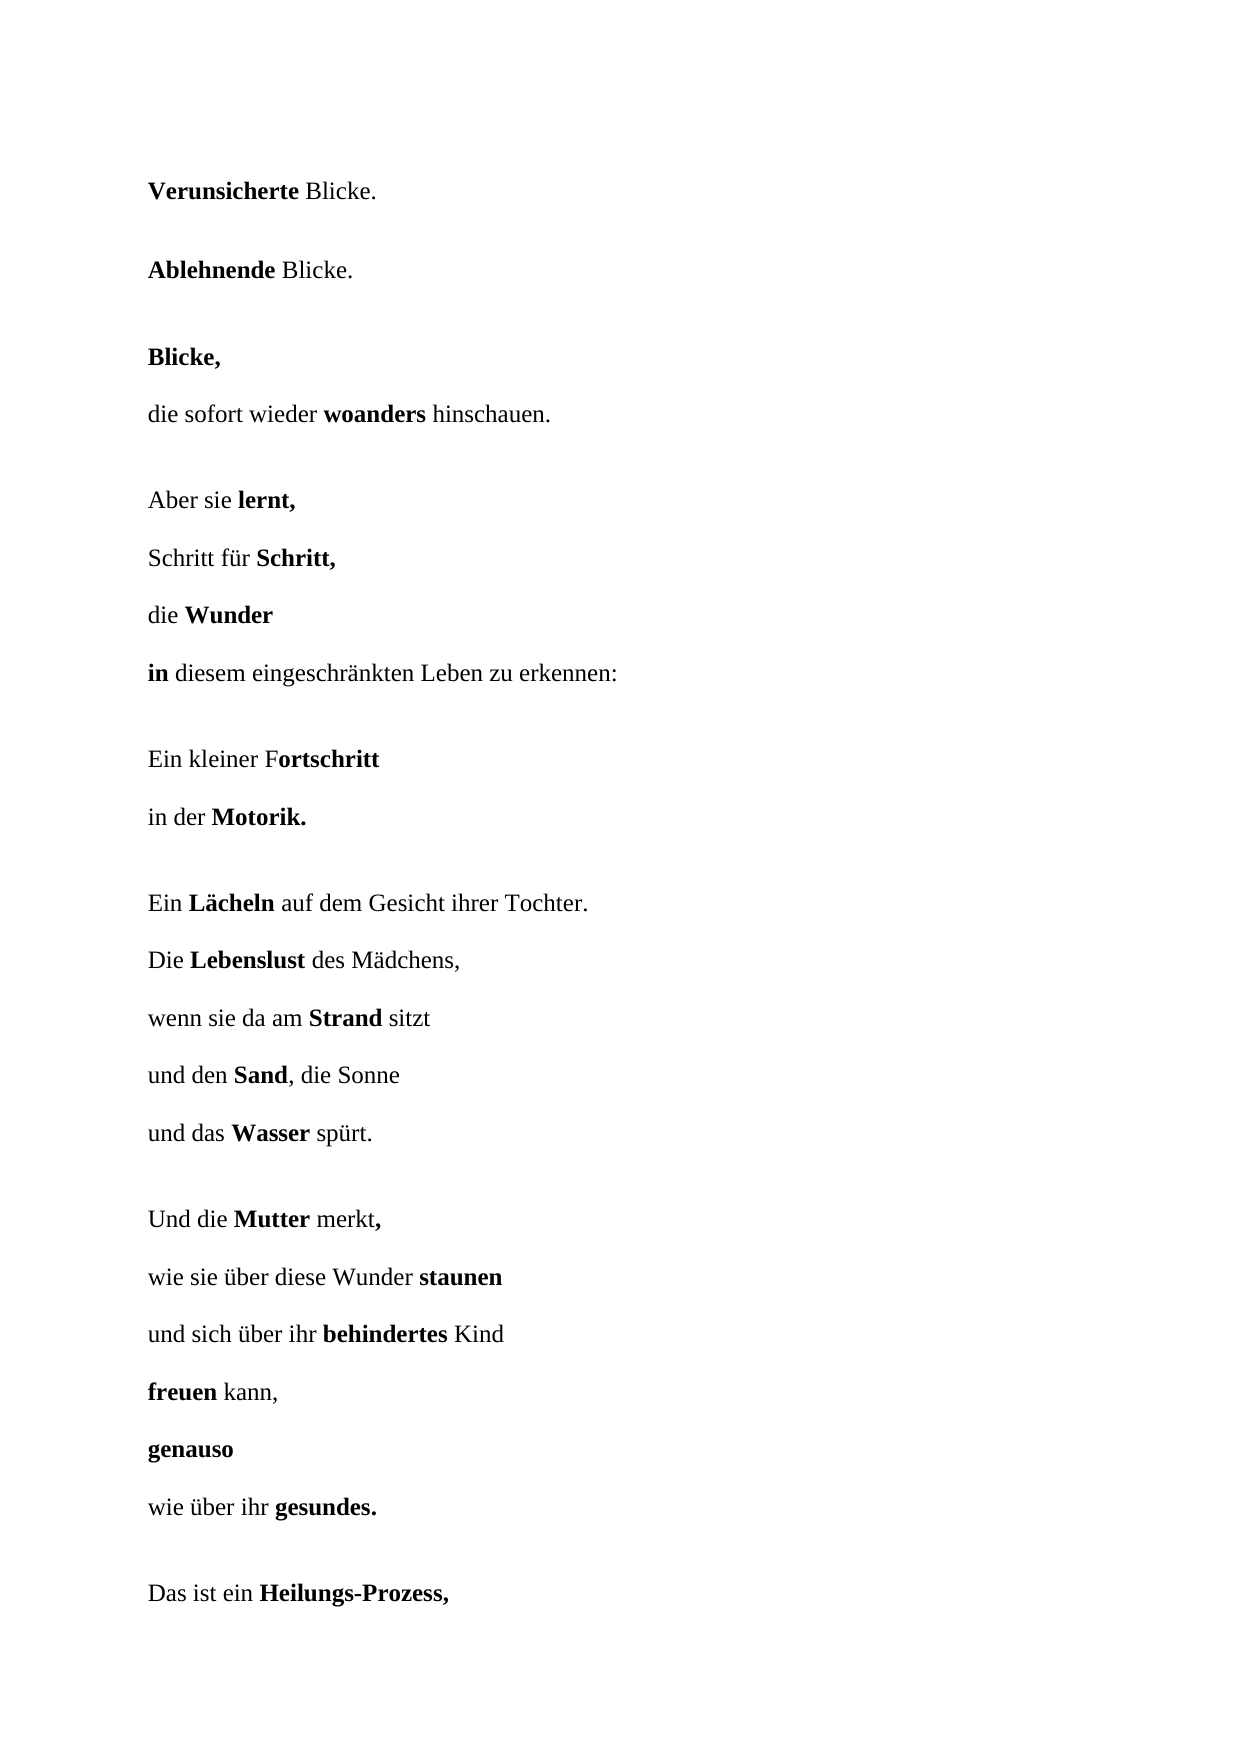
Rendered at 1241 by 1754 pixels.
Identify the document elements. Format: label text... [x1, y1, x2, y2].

text Die Lebenslust des Mädchens, [148, 945, 1093, 974]
text Aber sie lernt, [148, 485, 1093, 514]
text und den Sand, die Sonne [148, 1060, 1093, 1089]
text in diesem eingeschränkten Leben zu erkennen: [148, 658, 1093, 687]
text in der Motorik. [148, 802, 1093, 830]
text Das ist ein Heilungs-Prozess, [148, 1578, 1093, 1607]
text Verunsicherte Blicke. [148, 176, 1093, 205]
text Ablehnende Blicke. [148, 255, 1093, 284]
text und das Wasser spürt. [148, 1118, 1093, 1147]
text genauso [148, 1434, 1093, 1463]
text die Wunder [148, 600, 1093, 629]
text und sich über ihr behindertes Kind [148, 1319, 1093, 1348]
text wenn sie da am Strand sitzt [148, 1003, 1093, 1032]
text wie sie über diese Wunder staunen [148, 1262, 1093, 1290]
text Schritt für Schritt, [148, 543, 1093, 572]
text Blicke, [148, 342, 1093, 370]
text Ein kleiner Fortschritt [148, 744, 1093, 773]
text freuen kann, [148, 1377, 1093, 1405]
text wie über ihr gesundes. [148, 1492, 1093, 1520]
text Ein Lächeln auf dem Gesicht ihrer Tochter. [148, 888, 1093, 917]
text die sofort wieder woanders hinschauen. [148, 399, 1093, 428]
text Und die Mutter merkt, [148, 1204, 1093, 1233]
